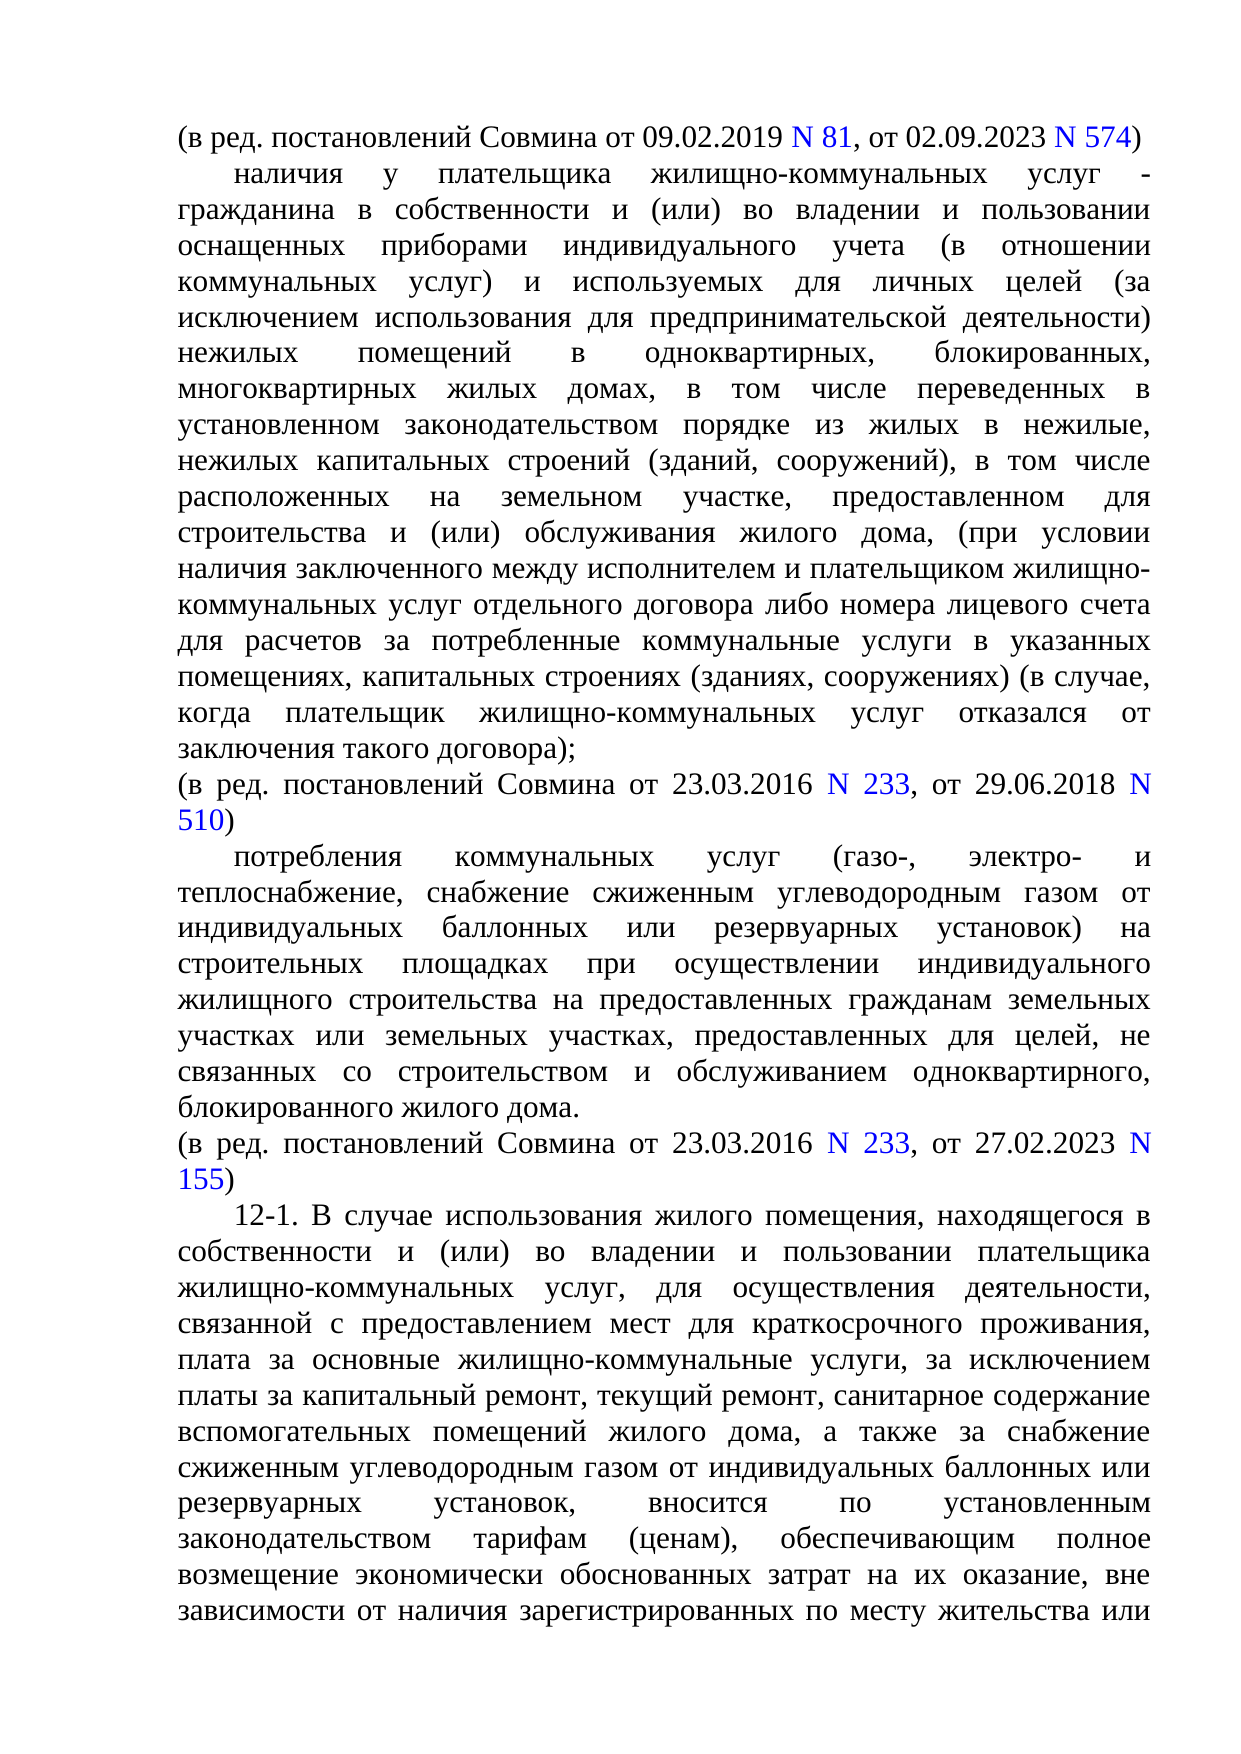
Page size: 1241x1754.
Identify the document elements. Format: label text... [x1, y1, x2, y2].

text потребления коммунальных услуг (газо-, электро- и теплоснабжение, снабжение сжиженным углеводородным газом от индивидуальных баллонных или резервуарных установок) на строительных площадках при осуществлении индивидуального жилищного строительства на предоставленных гражданам земельных участках или земельных участках, предоставленных для целей, не связанных со строительством и обслуживанием одноквартирного, блокированного жилого дома. [177, 837, 1152, 1124]
text (в ред. постановлений Совмина от 23.03.2016 N 233, от 29.06.2018 N 510) [177, 765, 1152, 837]
text наличия у плательщика жилищно-коммунальных услуг - гражданина в собственности и (или) во владении и пользовании оснащенных приборами индивидуального учета (в отношении коммунальных услуг) и используемых для личных целей (за исключением использования для предпринимательской деятельности) нежилых помещений в одноквартирных, блокированных, многоквартирных жилых домах, в том числе переведенных в установленном законодательством порядке из жилых в нежилые, нежилых капитальных строений (зданий, сооружений), в том числе расположенных на земельном участке, предоставленном для строительства и (или) обслуживания жилого дома, (при условии наличия заключенного между исполнителем и плательщиком жилищно-коммунальных услуг отдельного договора либо номера лицевого счета для расчетов за потребленные коммунальные услуги в указанных помещениях, капитальных строениях (зданиях, сооружениях) (в случае, когда плательщик жилищно-коммунальных услуг отказался от заключения такого договора); [177, 154, 1152, 765]
text (в ред. постановлений Совмина от 09.02.2019 N 81, от 02.09.2023 N 574) [177, 118, 1152, 154]
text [177, 1196, 1152, 1627]
text (в ред. постановлений Совмина от 23.03.2016 N 233, от 27.02.2023 N 155) [177, 1124, 1152, 1196]
